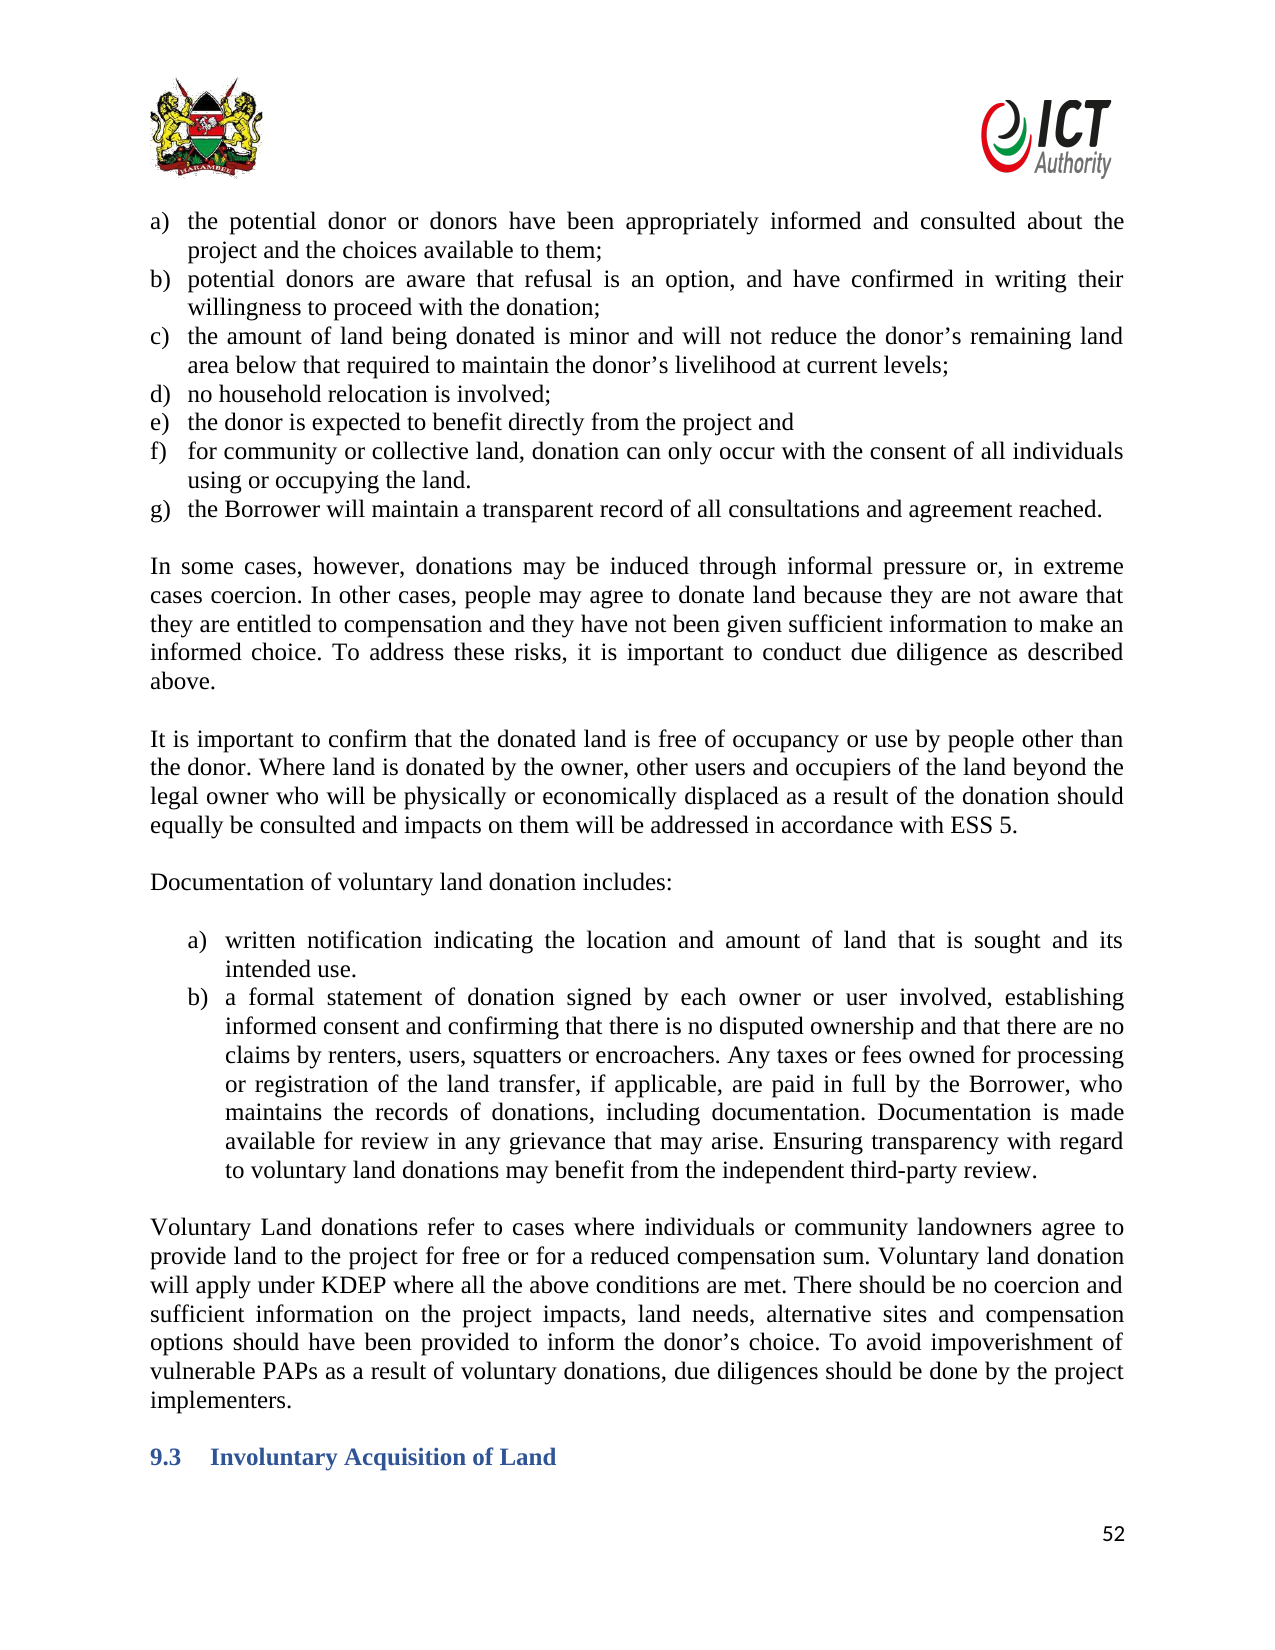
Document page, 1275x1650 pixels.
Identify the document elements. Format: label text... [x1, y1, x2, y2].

list a formal statement of donation signed by each owner or user involved, establishing informed consent and confirming that there is no disputed ownership and that there are no claims by renters, users, squatters or encroachers. Any taxes or fees owned for processing or registration of the land transfer, if applicable, are paid in full by the Borrower, who maintains the records of donations, including documentation. Documentation is made available for review in any grievance that may arise. Ensuring transparency with regard to voluntary land donations may benefit from the independent third-party review. [187, 982, 1125, 1184]
subtitle 9.3 Involuntary Acquisition of Land [150, 1442, 1125, 1471]
list the Borrower will maintain a transparent record of all consultations and agreement reached. [150, 494, 1125, 522]
list no household relocation is involved; [150, 379, 1125, 407]
list written notification indicating the location and amount of land that is sought and its intended use. [187, 925, 1125, 982]
list the amount of land being donated is minor and will not reduce the donor’s remaining land area below that required to maintain the donor’s livelihood at current levels; [150, 321, 1125, 379]
list the potential donor or donors have been appropriately informed and consulted about the project and the choices available to them; [150, 206, 1125, 264]
text It is important to confirm that the donated land is free of occupancy or use by people other than the donor. Where land is donated by the owner, other users and occupiers of the land beyond the legal owner who will be physically or economically displaced as a result of the donation should equally be consulted and impacts on them will be addressed in accordance with ESS 5. [150, 724, 1125, 839]
text In some cases, however, donations may be induced through informal pressure or, in extreme cases coercion. In other cases, people may agree to donate land because they are not aware that they are entitled to compensation and they have not been given sufficient information to make an informed choice. To address these risks, it is important to conduct due diligence as described above. [150, 551, 1125, 695]
text Documentation of voluntary land donation includes: [150, 867, 1125, 896]
text Voluntary Land donations refer to cases where individuals or community landowners agree to provide land to the project for free or for a reduced compensation sum. Voluntary land donation will apply under KDEP where all the above conditions are met. There should be no coercion and sufficient information on the project impacts, land needs, alternative sites and compensation options should have been provided to inform the donor’s choice. To avoid impoverishment of vulnerable PAPs as a result of voluntary donations, due diligences should be done by the project implementers. [150, 1212, 1125, 1414]
list potential donors are aware that refusal is an option, and have confirmed in writing their willingness to proceed with the donation; [150, 264, 1125, 321]
list the donor is expected to benefit directly from the project and [150, 407, 1125, 436]
list for community or collective land, donation can only occur with the consent of all individuals using or occupying the land. [150, 436, 1125, 494]
picture [150, 75, 263, 179]
picture [981, 100, 1112, 179]
